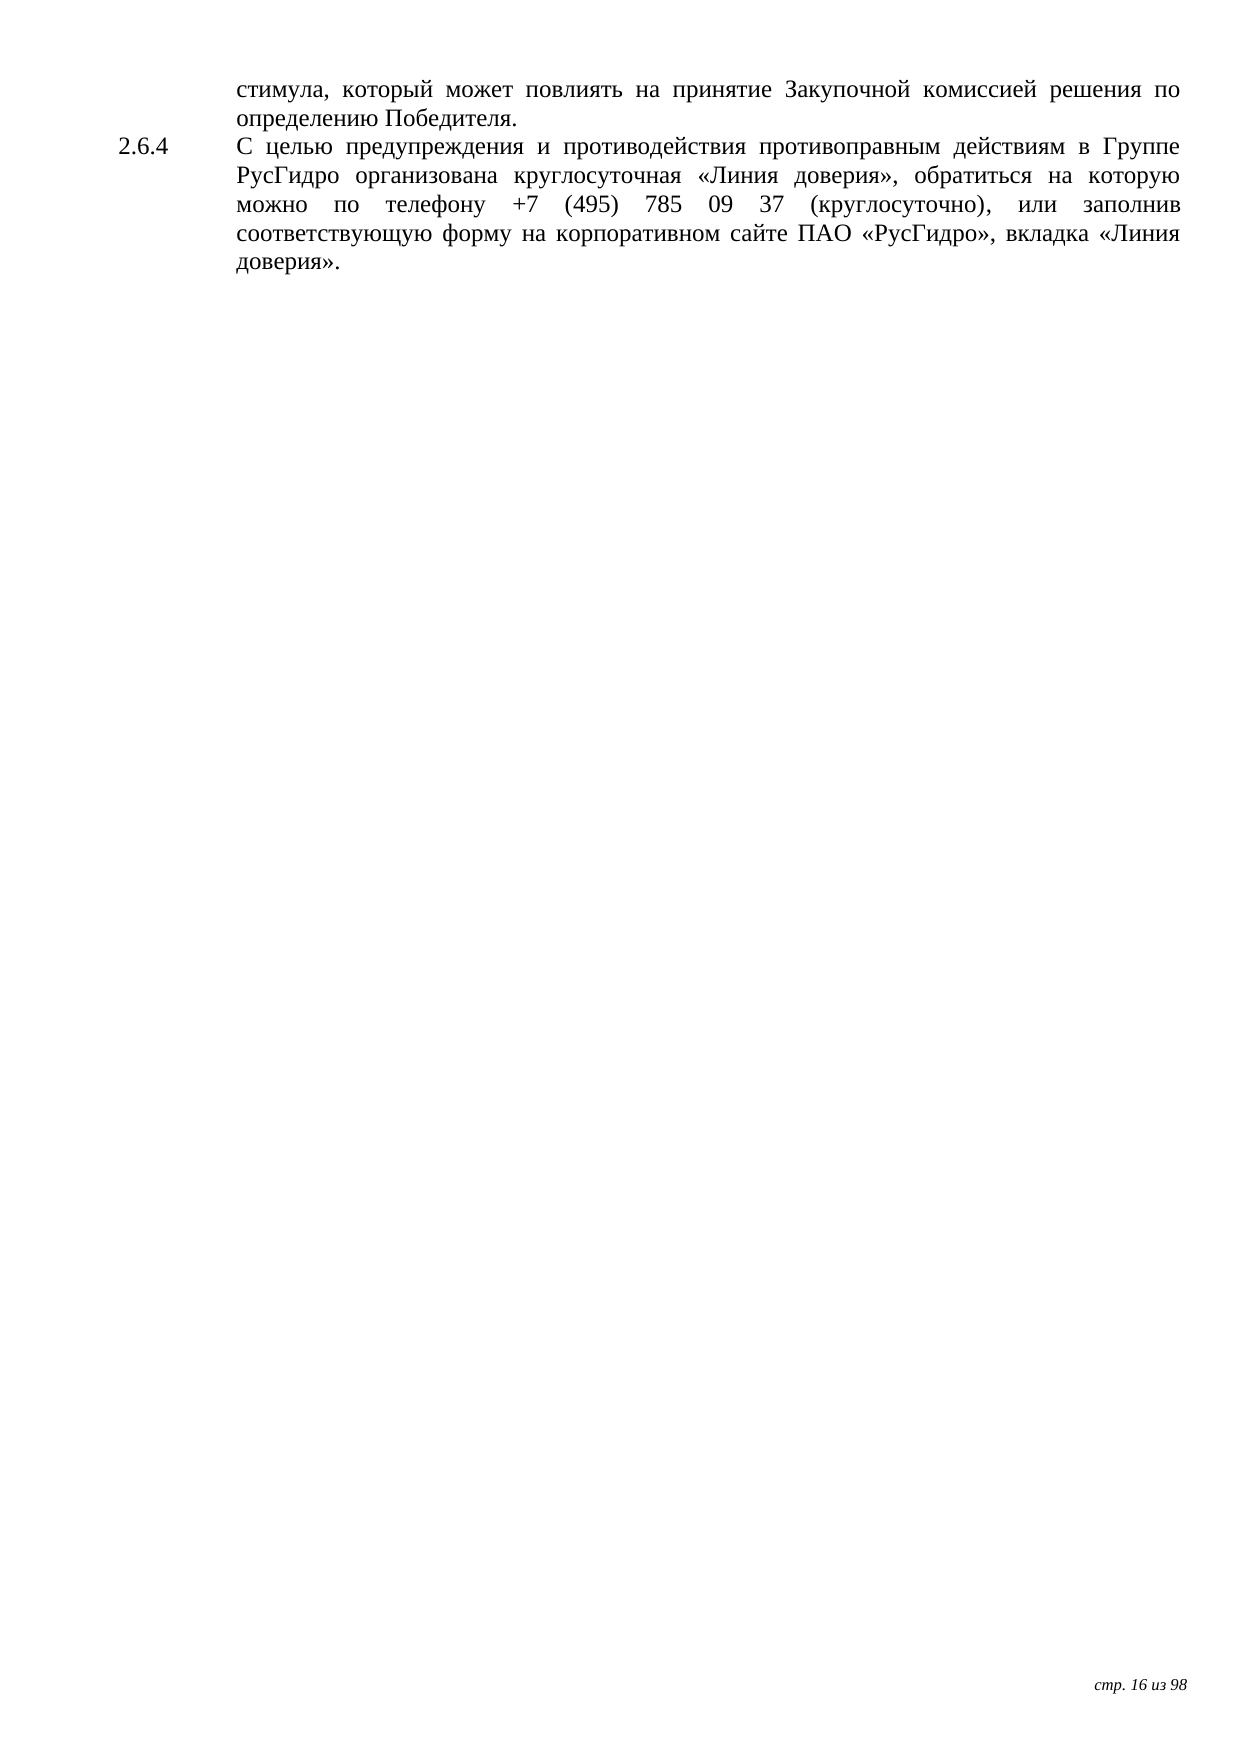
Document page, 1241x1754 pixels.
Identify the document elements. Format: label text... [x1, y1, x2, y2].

text С целью предупреждения и противодействия противоправным действиям в Группе РусГидро организована круглосуточная «Линия доверия», обратиться на которую можно по телефону +7 (495) 785 09 37 (круглосуточно), или заполнив соответствующую форму на корпоративном сайте ПАО «РусГидро», вкладка «Линия доверия». [118, 131, 1181, 275]
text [118, 74, 1181, 131]
